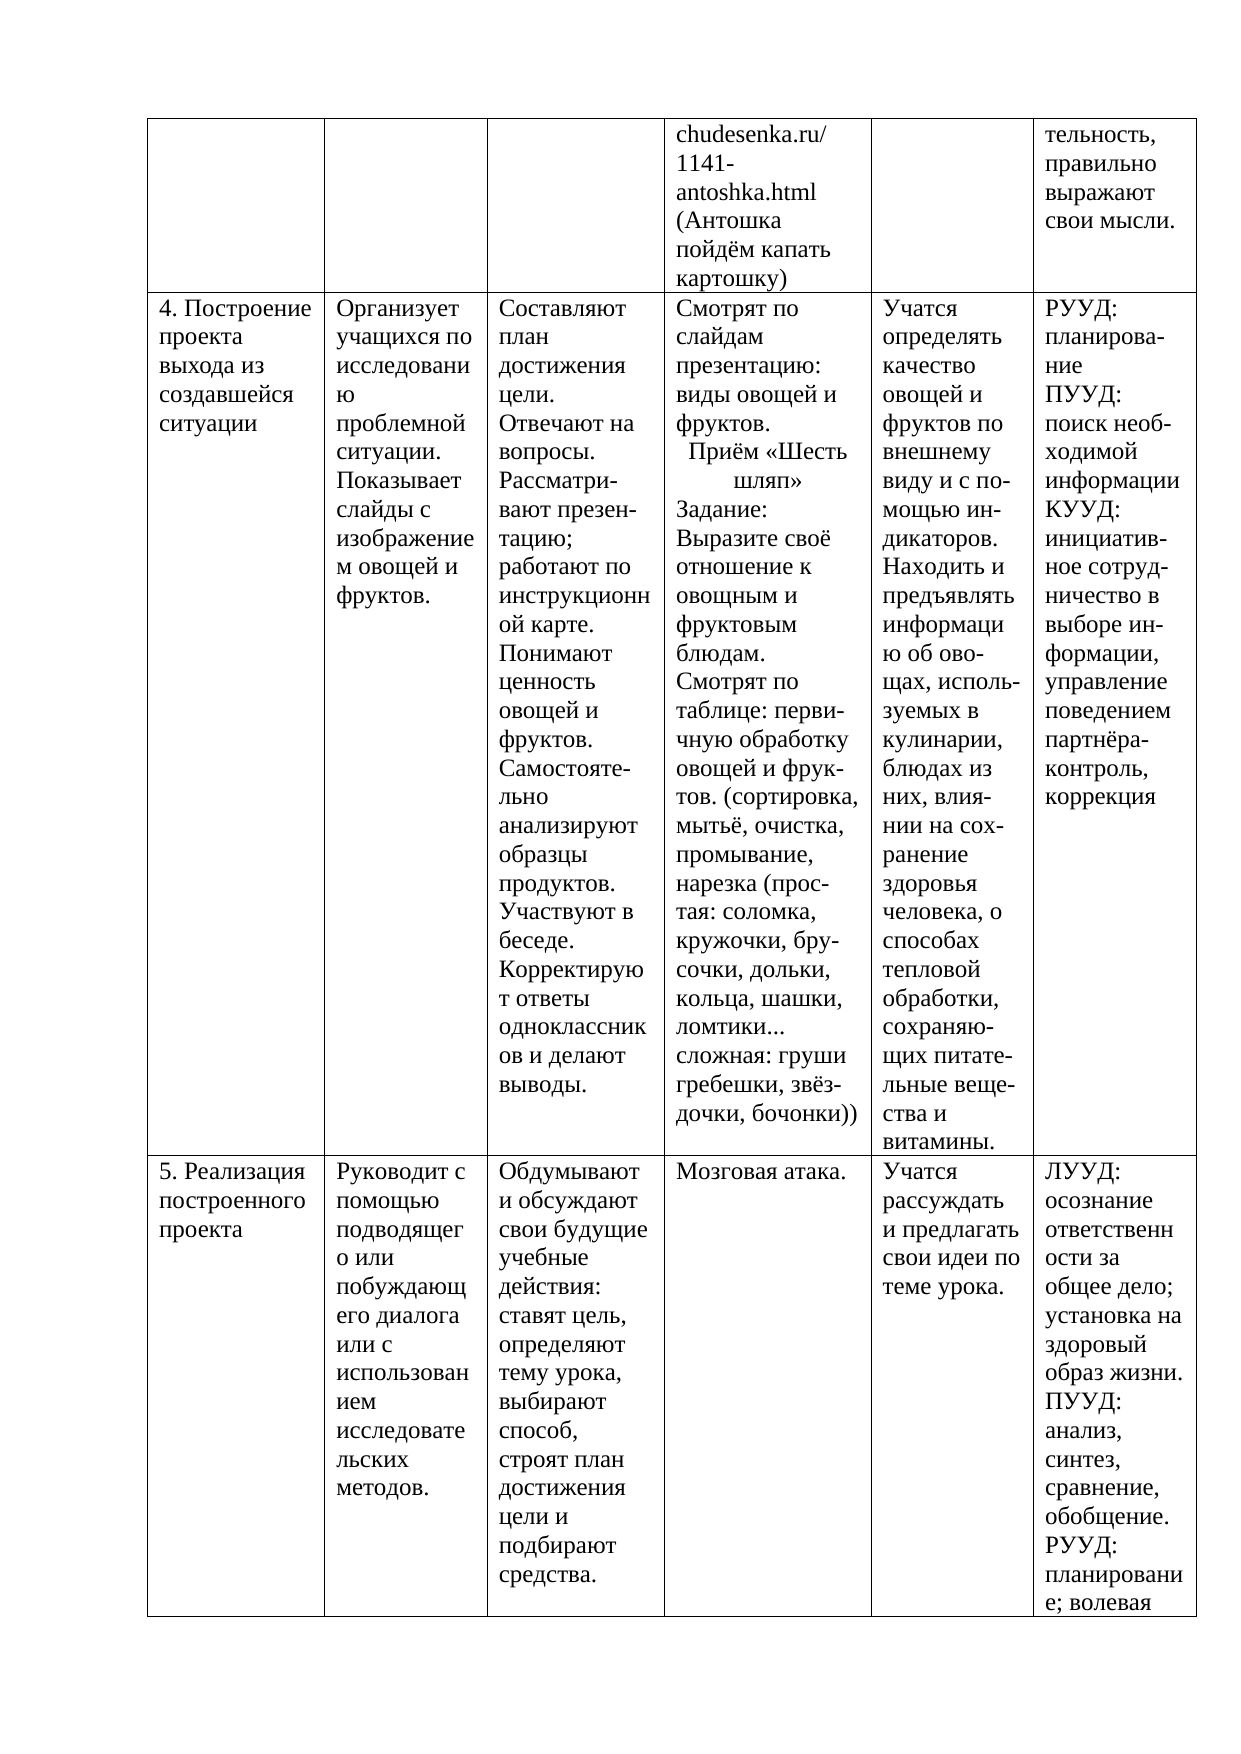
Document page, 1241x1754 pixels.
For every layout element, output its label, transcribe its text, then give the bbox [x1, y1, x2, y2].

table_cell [872, 1156, 1033, 1616]
table_cell 4. Построение проекта выхода из создавшейся ситуации [148, 293, 324, 1155]
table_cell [325, 1156, 487, 1616]
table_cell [148, 1156, 324, 1616]
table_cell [665, 119, 871, 292]
table_cell РУУД: планирова-ние ПУУД: поиск необ-ходимой информации КУУД: инициатив-ное сотруд-ничество в выборе ин-формации, управление поведением партнёра-контроль, коррекция [1034, 293, 1196, 1155]
table_cell Организует учащихся по исследованию проблемной ситуации. Показывает слайды с изображением овощей и фруктов. [325, 293, 487, 1155]
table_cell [148, 119, 324, 292]
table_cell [488, 1156, 664, 1616]
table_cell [872, 119, 1033, 292]
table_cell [325, 119, 487, 292]
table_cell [488, 119, 664, 292]
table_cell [1034, 1156, 1196, 1616]
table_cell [1034, 119, 1196, 292]
table_cell Учатся определять качество овощей и фруктов по внешнему виду и с по-мощью ин-дикаторов. Находить и предъявлять информацию об ово-щах, исполь-зуемых в кулинарии, блюдах из них, влия-нии на сох-ранение здоровья человека, о способах тепловой обработки, сохраняю-щих питате-льные веще-ства и витамины. [872, 293, 1033, 1155]
table_cell Составляют план достижения цели. Отвечают на вопросы. Рассматри-вают презен-тацию; работают по инструкционной карте. Понимают ценность овощей и фруктов. Самостояте-льно анализируют образцы продуктов. Участвуют в беседе. Корректируют ответы одноклассников и делают выводы. [488, 293, 664, 1155]
table_cell Мозговая атака. [665, 1156, 871, 1616]
table_cell Смотрят по слайдам презентацию: виды овощей и фруктов. Приём «Шесть шляп» Задание: Выразите своё отношение к овощным и фруктовым блюдам. Смотрят по таблице: перви-чную обработку овощей и фрук-тов. (сортировка, мытьё, очистка, промывание, нарезка (прос-тая: соломка, кружочки, бру-сочки, дольки, кольца, шашки, ломтики... сложная: груши гребешки, звёз-дочки, бочонки)) [665, 293, 871, 1155]
